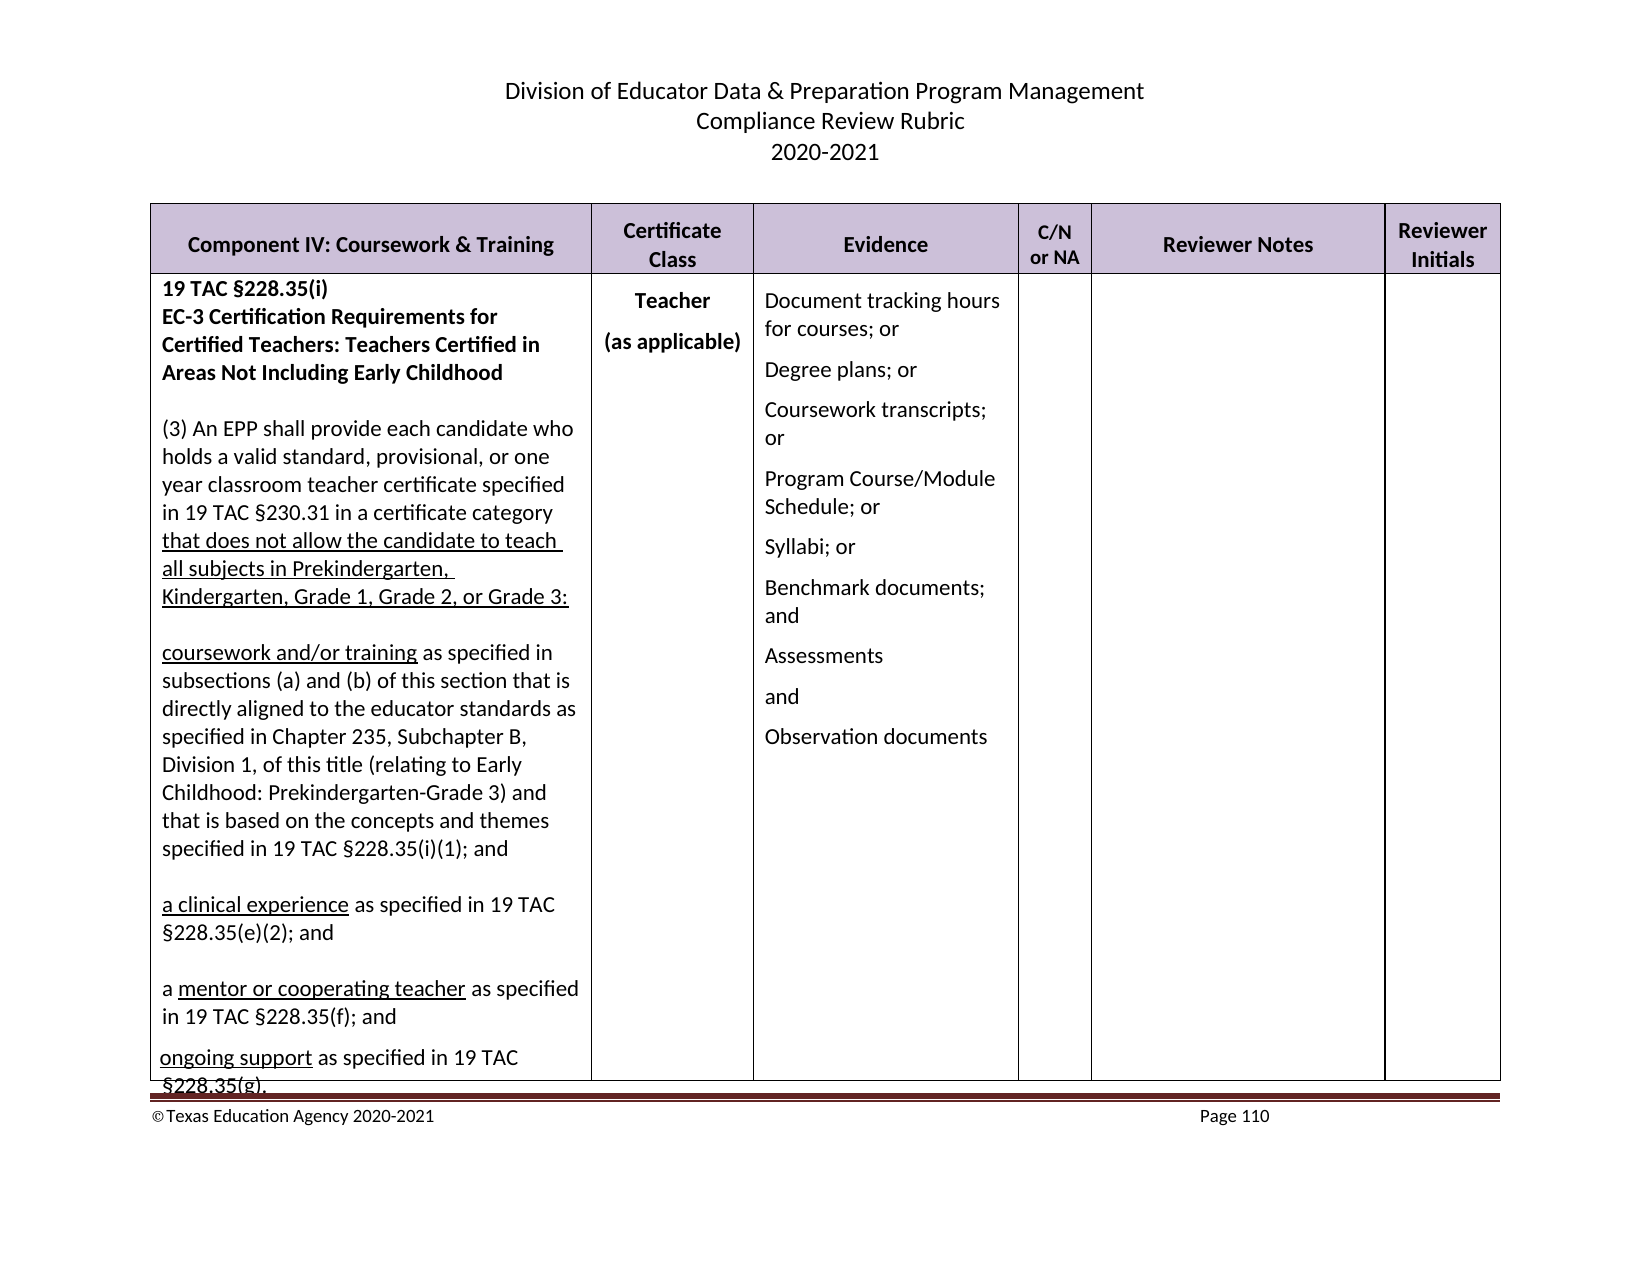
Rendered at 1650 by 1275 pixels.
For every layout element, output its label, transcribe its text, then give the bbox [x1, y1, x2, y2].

table_cell [1019, 274, 1091, 1080]
table_header Component IV: Coursework & Training [151, 204, 591, 273]
table_cell Teacher (as applicable) [592, 274, 753, 1080]
table_header Certificate Class [592, 204, 753, 273]
table_header Reviewer Initials [1386, 204, 1500, 273]
table_cell 19 TAC §228.35(i) EC-3 Certification Requirements for Certified Teachers: Teachers Certified in Areas Not Including Early Childhood (3) An EPP shall provide each candidate who holds a valid standard, provisional, or one year classroom teacher certificate specified in 19 TAC §230.31 in a certificate category that does not allow the candidate to teach all subjects in Prekindergarten, Kindergarten, Grade 1, Grade 2, or Grade 3: coursework and/or training as specified in subsections (a) and (b) of this section that is directly aligned to the educator standards as specified in Chapter 235, Subchapter B, Division 1, of this title (relating to Early Childhood: Prekindergarten-Grade 3) and that is based on the concepts and themes specified in 19 TAC §228.35(i)(1); and a clinical experience as specified in 19 TAC §228.35(e)(2); and a mentor or cooperating teacher as specified in 19 TAC §228.35(f); and ongoing support as specified in 19 TAC §228.35(g). Return to Top [151, 274, 591, 1080]
table_cell [1386, 274, 1500, 1080]
table_cell Document tracking hours for courses; or Degree plans; or Coursework transcripts; or Program Course/Module Schedule; or Syllabi; or Benchmark documents; and Assessments and Observation documents [754, 274, 1018, 1080]
table_cell [1092, 274, 1384, 1080]
table_header Reviewer Notes [1092, 204, 1384, 273]
table_header Evidence [754, 204, 1018, 273]
table_header C/N or NA [1019, 204, 1091, 273]
